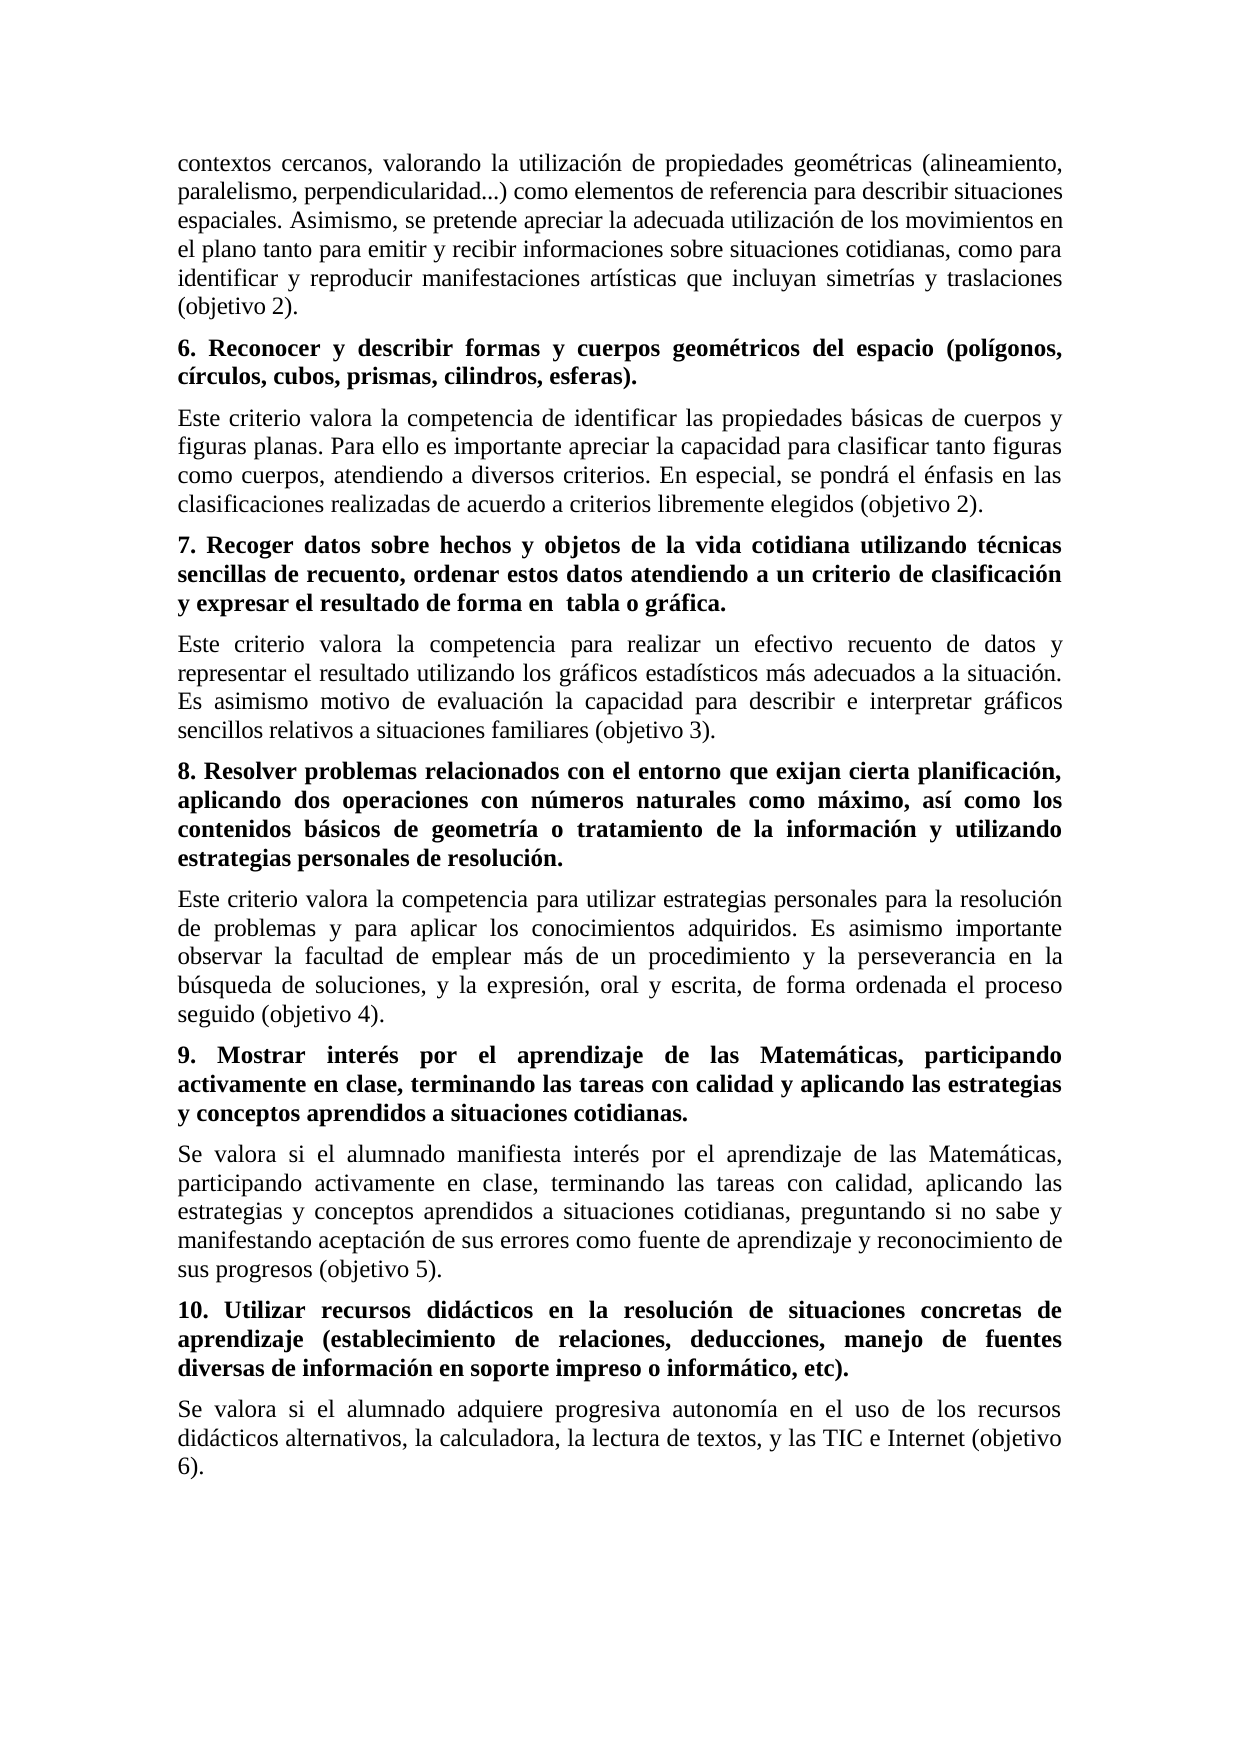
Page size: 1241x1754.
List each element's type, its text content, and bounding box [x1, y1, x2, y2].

text 8. Resolver problemas relacionados con el entorno que exijan cierta planificación, aplicando dos operaciones con números naturales como máximo, así como los contenidos básicos de geometría o tratamiento de la información y utilizando estrategias personales de resolución. [177, 756, 1063, 871]
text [177, 148, 1063, 320]
text 10. Utilizar recursos didácticos en la resolución de situaciones concretas de aprendizaje (establecimiento de relaciones, deducciones, manejo de fuentes diversas de información en soporte impreso o informático, etc). [177, 1295, 1063, 1381]
text 7. Recoger datos sobre hechos y objetos de la vida cotidiana utilizando técnicas sencillas de recuento, ordenar estos datos atendiendo a un criterio de clasificación y expresar el resultado de forma en tabla o gráfica. [177, 530, 1063, 616]
text Este criterio valora la competencia de identificar las propiedades básicas de cuerpos y figuras planas. Para ello es importante apreciar la capacidad para clasificar tanto figuras como cuerpos, atendiendo a diversos criterios. En especial, se pondrá el énfasis en las clasificaciones realizadas de acuerdo a criterios libremente elegidos (objetivo 2). [177, 403, 1063, 518]
text Se valora si el alumnado manifiesta interés por el aprendizaje de las Matemáticas, participando activamente en clase, terminando las tareas con calidad, aplicando las estrategias y conceptos aprendidos a situaciones cotidianas, preguntando si no sabe y manifestando aceptación de sus errores como fuente de aprendizaje y reconocimiento de sus progresos (objetivo 5). [177, 1139, 1063, 1283]
text Este criterio valora la competencia para utilizar estrategias personales para la resolución de problemas y para aplicar los conocimientos adquiridos. Es asimismo importante observar la facultad de emplear más de un procedimiento y la perseverancia en la búsqueda de soluciones, y la expresión, oral y escrita, de forma ordenada el proceso seguido (objetivo 4). [177, 884, 1063, 1028]
text Se valora si el alumnado adquiere progresiva autonomía en el uso de los recursos didácticos alternativos, la calculadora, la lectura de textos, y las TIC e Internet (objetivo 6). [177, 1394, 1063, 1480]
text 6. Reconocer y describir formas y cuerpos geométricos del espacio (polígonos, círculos, cubos, prismas, cilindros, esferas). [177, 333, 1063, 390]
text Este criterio valora la competencia para realizar un efectivo recuento de datos y representar el resultado utilizando los gráficos estadísticos más adecuados a la situación. Es asimismo motivo de evaluación la capacidad para describir e interpretar gráficos sencillos relativos a situaciones familiares (objetivo 3). [177, 629, 1063, 744]
text 9. Mostrar interés por el aprendizaje de las Matemáticas, participando activamente en clase, terminando las tareas con calidad y aplicando las estrategias y conceptos aprendidos a situaciones cotidianas. [177, 1040, 1063, 1126]
